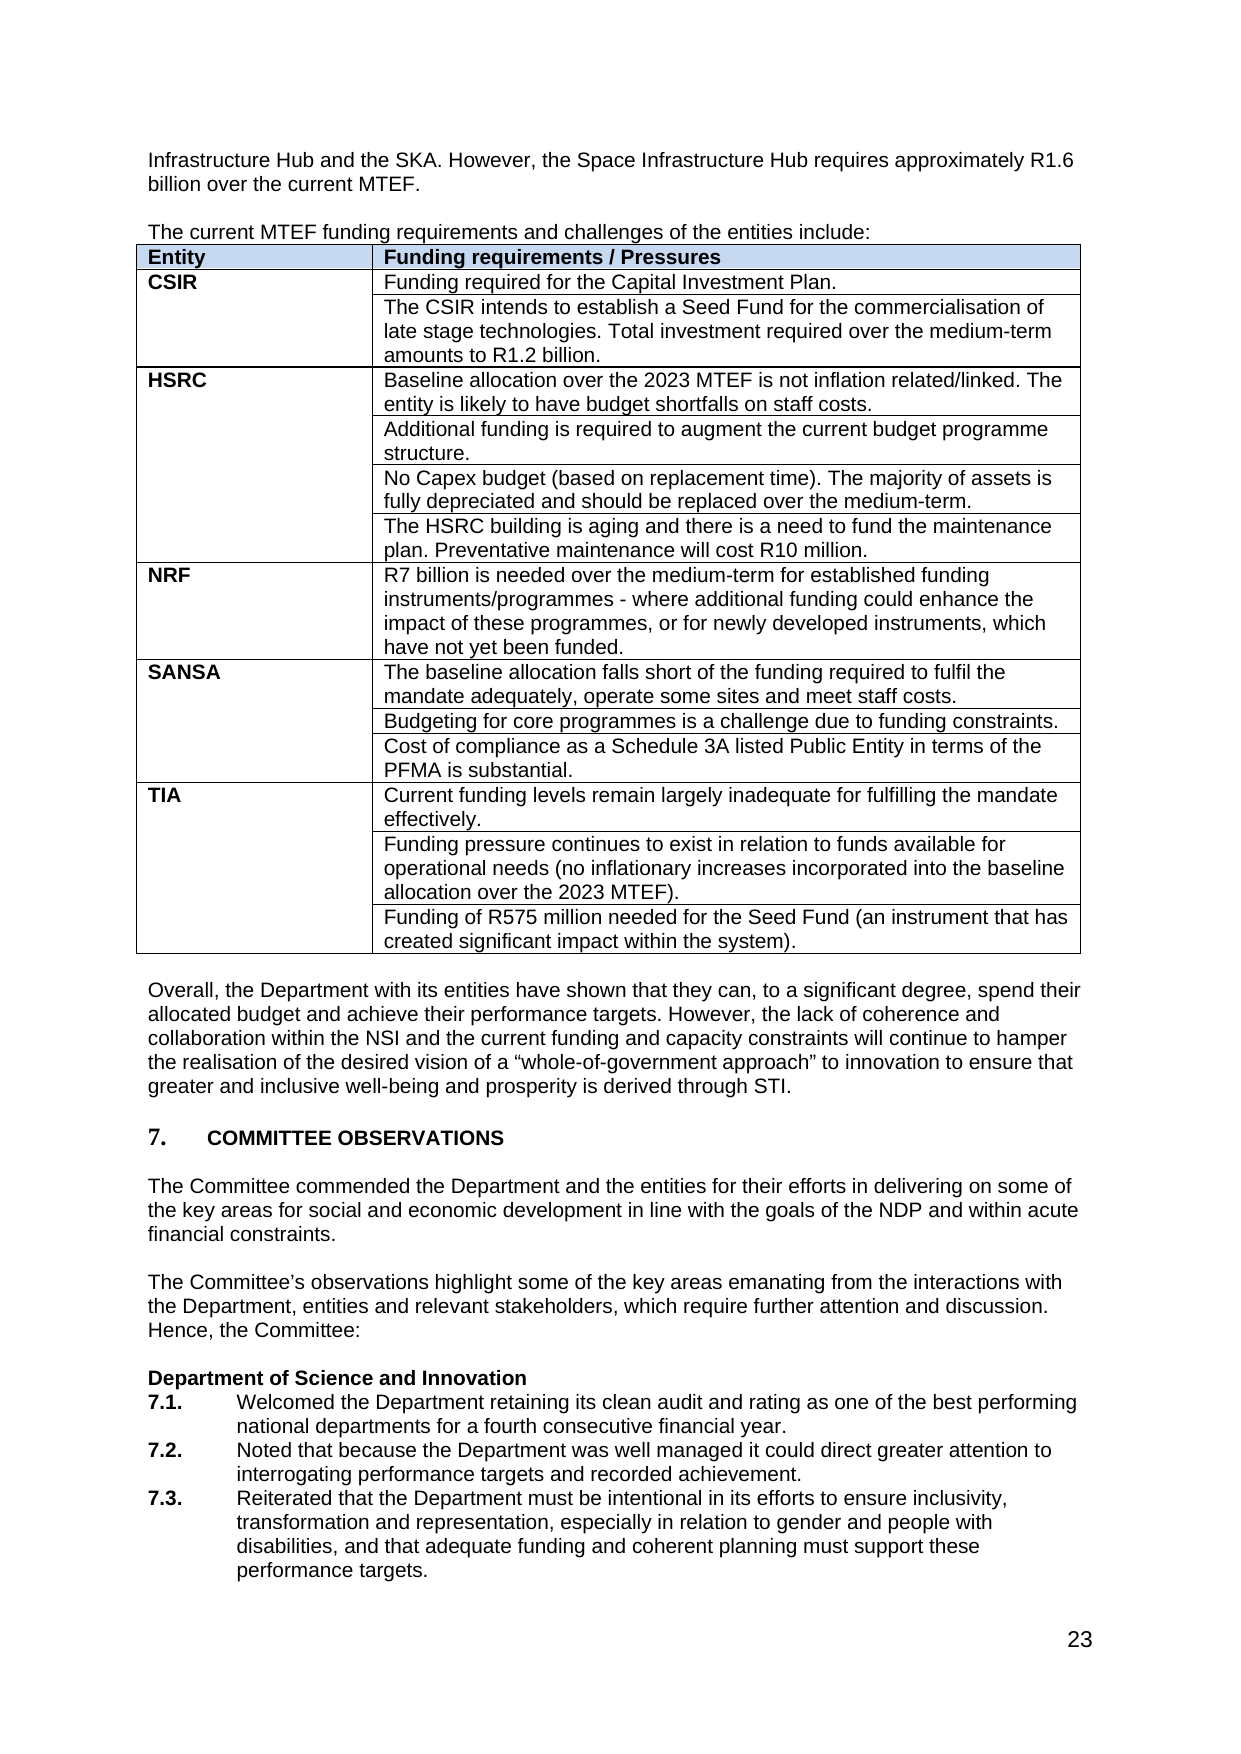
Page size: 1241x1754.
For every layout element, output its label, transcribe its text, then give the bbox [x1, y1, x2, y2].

table_cell R7 billion is needed over the medium-term for established funding instruments/programmes - where additional funding could enhance the impact of these programmes, or for newly developed instruments, which have not yet been funded. [373, 563, 1080, 659]
table_cell Current funding levels remain largely inadequate for fulfilling the mandate effectively. [373, 783, 1080, 831]
table_cell The baseline allocation falls short of the funding required to fulfil the mandate adequately, operate some sites and meet staff costs. [373, 660, 1080, 708]
table_cell Additional funding is required to augment the current budget programme structure. [373, 416, 1080, 464]
list Noted that because the Department was well managed it could direct greater attention to interrogating performance targets and recorded achievement. [148, 1438, 1092, 1486]
list COMMITTEE OBSERVATIONS [148, 1122, 1092, 1150]
table_cell Budgeting for core programmes is a challenge due to funding constraints. [373, 709, 1080, 733]
text Overall, the Department with its entities have shown that they can, to a significant degree, spend their allocated budget and achieve their performance targets. However, the lack of coherence and collaboration within the NSI and the current funding and capacity constraints will continue to hamper the realisation of the desired vision of a “whole-of-government approach” to innovation to ensure that greater and inclusive well-being and prosperity is derived through STI. [148, 978, 1092, 1098]
list Reiterated that the Department must be intentional in its efforts to ensure inclusivity, transformation and representation, especially in relation to gender and people with disabilities, and that adequate funding and coherent planning must support these performance targets. [148, 1486, 1092, 1582]
text The Committee commended the Department and the entities for their efforts in delivering on some of the key areas for social and economic development in line with the goals of the NDP and within acute financial constraints. [148, 1174, 1092, 1246]
table_cell NRF [137, 563, 372, 659]
text The current MTEF funding requirements and challenges of the entities include: [148, 219, 1092, 243]
table_cell Cost of compliance as a Schedule 3A listed Public Entity in terms of the PFMA is substantial. [373, 734, 1080, 782]
table_cell Baseline allocation over the 2023 MTEF is not inflation related/linked. The entity is likely to have budget shortfalls on staff costs. [373, 368, 1080, 415]
table_cell HSRC [137, 368, 372, 562]
table_cell Funding of R575 million needed for the Seed Fund (an instrument that has created significant impact within the system). [373, 905, 1080, 953]
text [148, 148, 1092, 196]
table_header Funding requirements / Pressures [373, 245, 1080, 268]
table_cell CSIR [137, 270, 372, 366]
list Welcomed the Department retaining its clean audit and rating as one of the best performing national departments for a fourth consecutive financial year. [148, 1390, 1092, 1438]
table_header Entity [137, 245, 372, 268]
table_cell No Capex budget (based on replacement time). The majority of assets is fully depreciated and should be replaced over the medium-term. [373, 465, 1080, 513]
table_cell Funding required for the Capital Investment Plan. [373, 270, 1080, 293]
table_cell Funding pressure continues to exist in relation to funds available for operational needs (no inflationary increases incorporated into the baseline allocation over the 2023 MTEF). [373, 832, 1080, 904]
table_cell The HSRC building is aging and there is a need to fund the maintenance plan. Preventative maintenance will cost R10 million. [373, 514, 1080, 562]
table_cell TIA [137, 783, 372, 953]
text The Committee’s observations highlight some of the key areas emanating from the interactions with the Department, entities and relevant stakeholders, which require further attention and discussion. Hence, the Committee: [148, 1270, 1092, 1342]
table_cell The CSIR intends to establish a Seed Fund for the commercialisation of late stage technologies. Total investment required over the medium-term amounts to R1.2 billion. [373, 295, 1080, 366]
text Department of Science and Innovation [148, 1366, 1092, 1390]
table_cell SANSA [137, 660, 372, 782]
